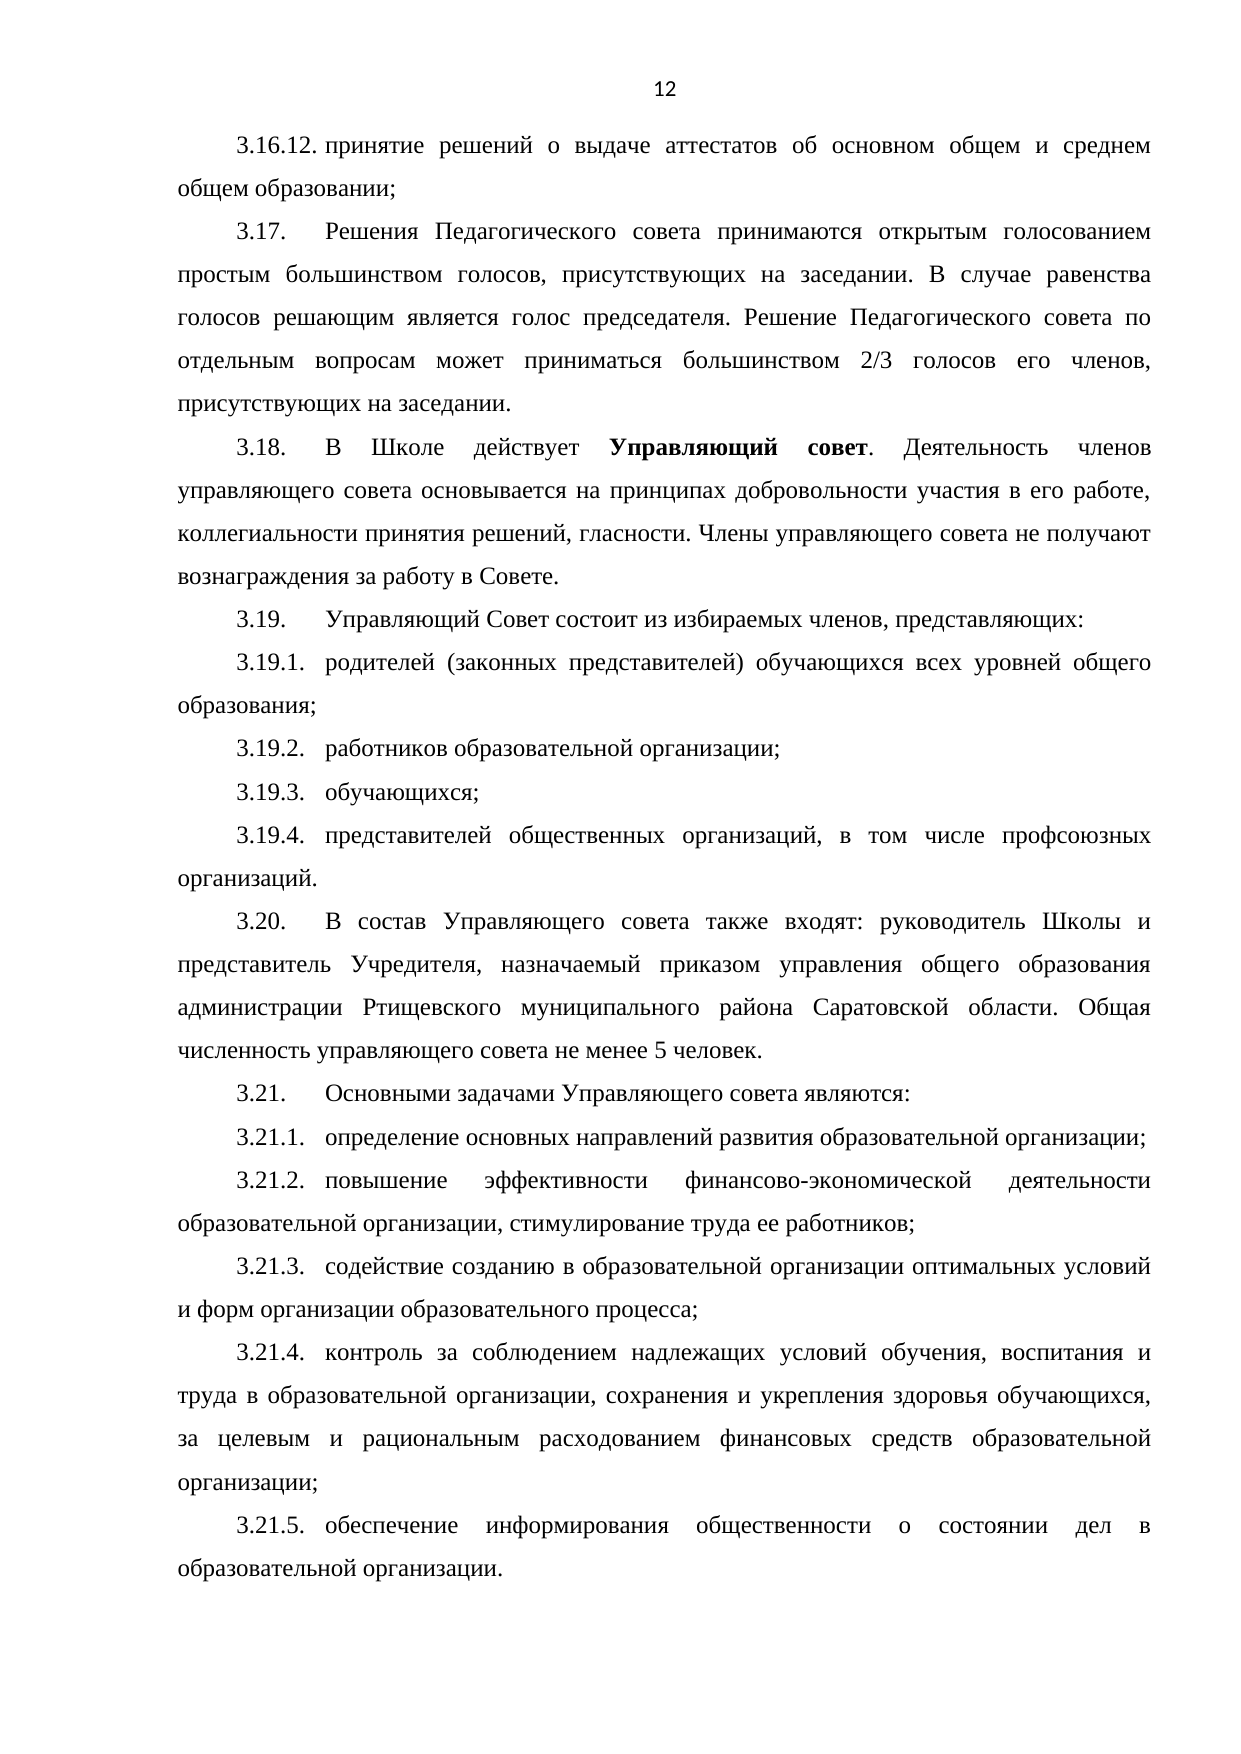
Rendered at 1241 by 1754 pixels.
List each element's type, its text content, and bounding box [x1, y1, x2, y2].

text 3.19. Управляющий Совет состоит из избираемых членов, представляющих: [177, 604, 1152, 633]
text 3.19.1. родителей (законных представителей) обучающихся всех уровней общего образования; [177, 647, 1152, 719]
text 3.17. Решения Педагогического совета принимаются открытым голосованием простым большинством голосов, присутствующих на заседании. В случае равенства голосов решающим является голос председателя. Решение Педагогического совета по отдельным вопросам может приниматься большинством 2/3 голосов его членов, присутствующих на заседании. [177, 216, 1152, 417]
text 3.19.4. представителей общественных организаций, в том числе профсоюзных организаций. [177, 820, 1152, 892]
text 3.21.1. определение основных направлений развития образовательной организации; [177, 1122, 1152, 1150]
text 3.21.4. контроль за соблюдением надлежащих условий обучения, воспитания и труда в образовательной организации, сохранения и укрепления здоровья обучающихся, за целевым и рациональным расходованием финансовых средств образовательной организации; [177, 1337, 1152, 1495]
text 3.19.2. работников образовательной организации; [177, 733, 1152, 762]
text 3.21.2. повышение эффективности финансово-экономической деятельности образовательной организации, стимулирование труда ее работников; [177, 1165, 1152, 1237]
text 3.16.12. принятие решений о выдаче аттестатов об основном общем и среднем общем образовании; [177, 130, 1152, 202]
text 3.21.5. обеспечение информирования общественности о состоянии дел в образовательной организации. [177, 1510, 1152, 1582]
text 3.21.3. содействие созданию в образовательной организации оптимальных условий и форм организации образовательного процесса; [177, 1251, 1152, 1323]
text 3.18. В Школе действует Управляющий совет. Деятельность членов управляющего совета основывается на принципах добровольности участия в его работе, коллегиальности принятия решений, гласности. Члены управляющего совета не получают вознаграждения за работу в Совете. [177, 432, 1152, 590]
text 3.19.3. обучающихся; [177, 777, 1152, 805]
text 3.21. Основными задачами Управляющего совета являются: [177, 1078, 1152, 1107]
text 3.20. В состав Управляющего совета также входят: руководитель Школы и представитель Учредителя, назначаемый приказом управления общего образования администрации Ртищевского муниципального района Саратовской области. Общая численность управляющего совета не менее 5 человек. [177, 906, 1152, 1064]
